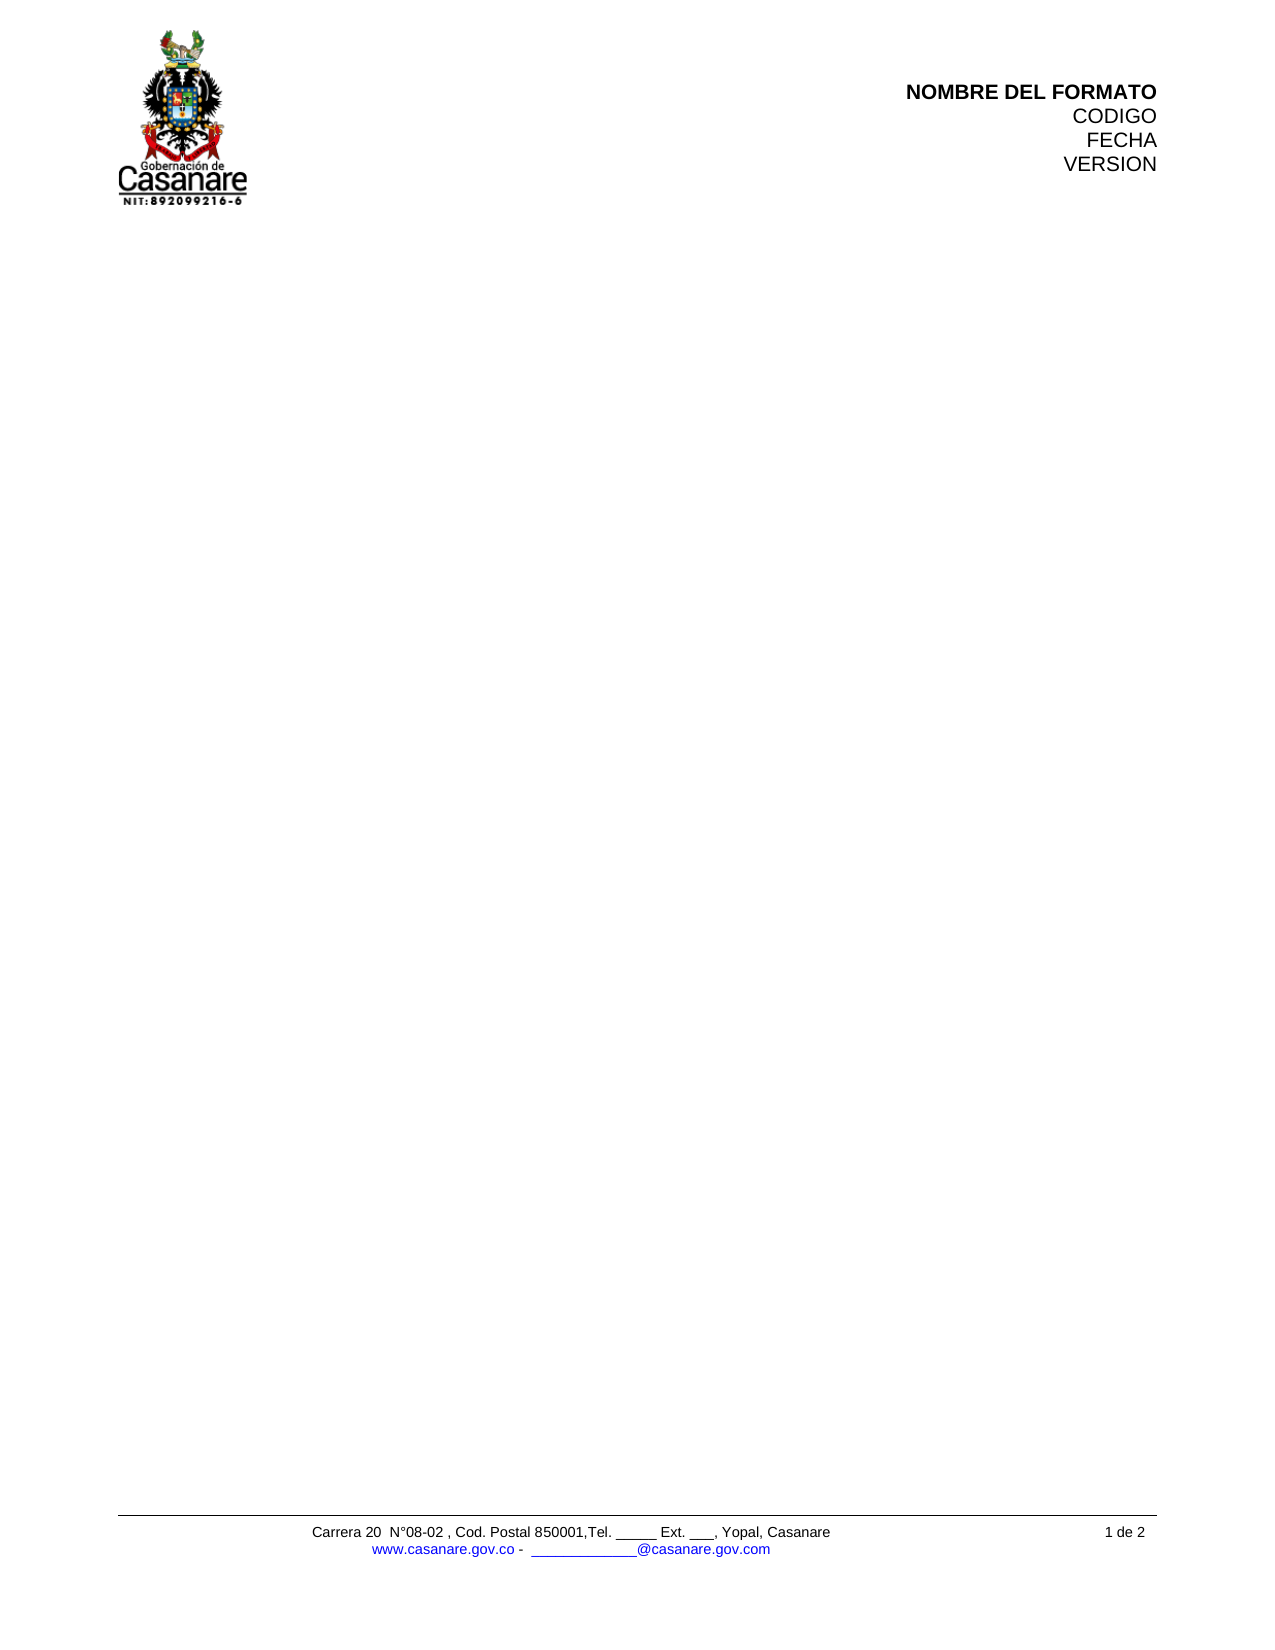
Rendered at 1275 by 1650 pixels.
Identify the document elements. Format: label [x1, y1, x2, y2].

picture [118, 30, 247, 208]
